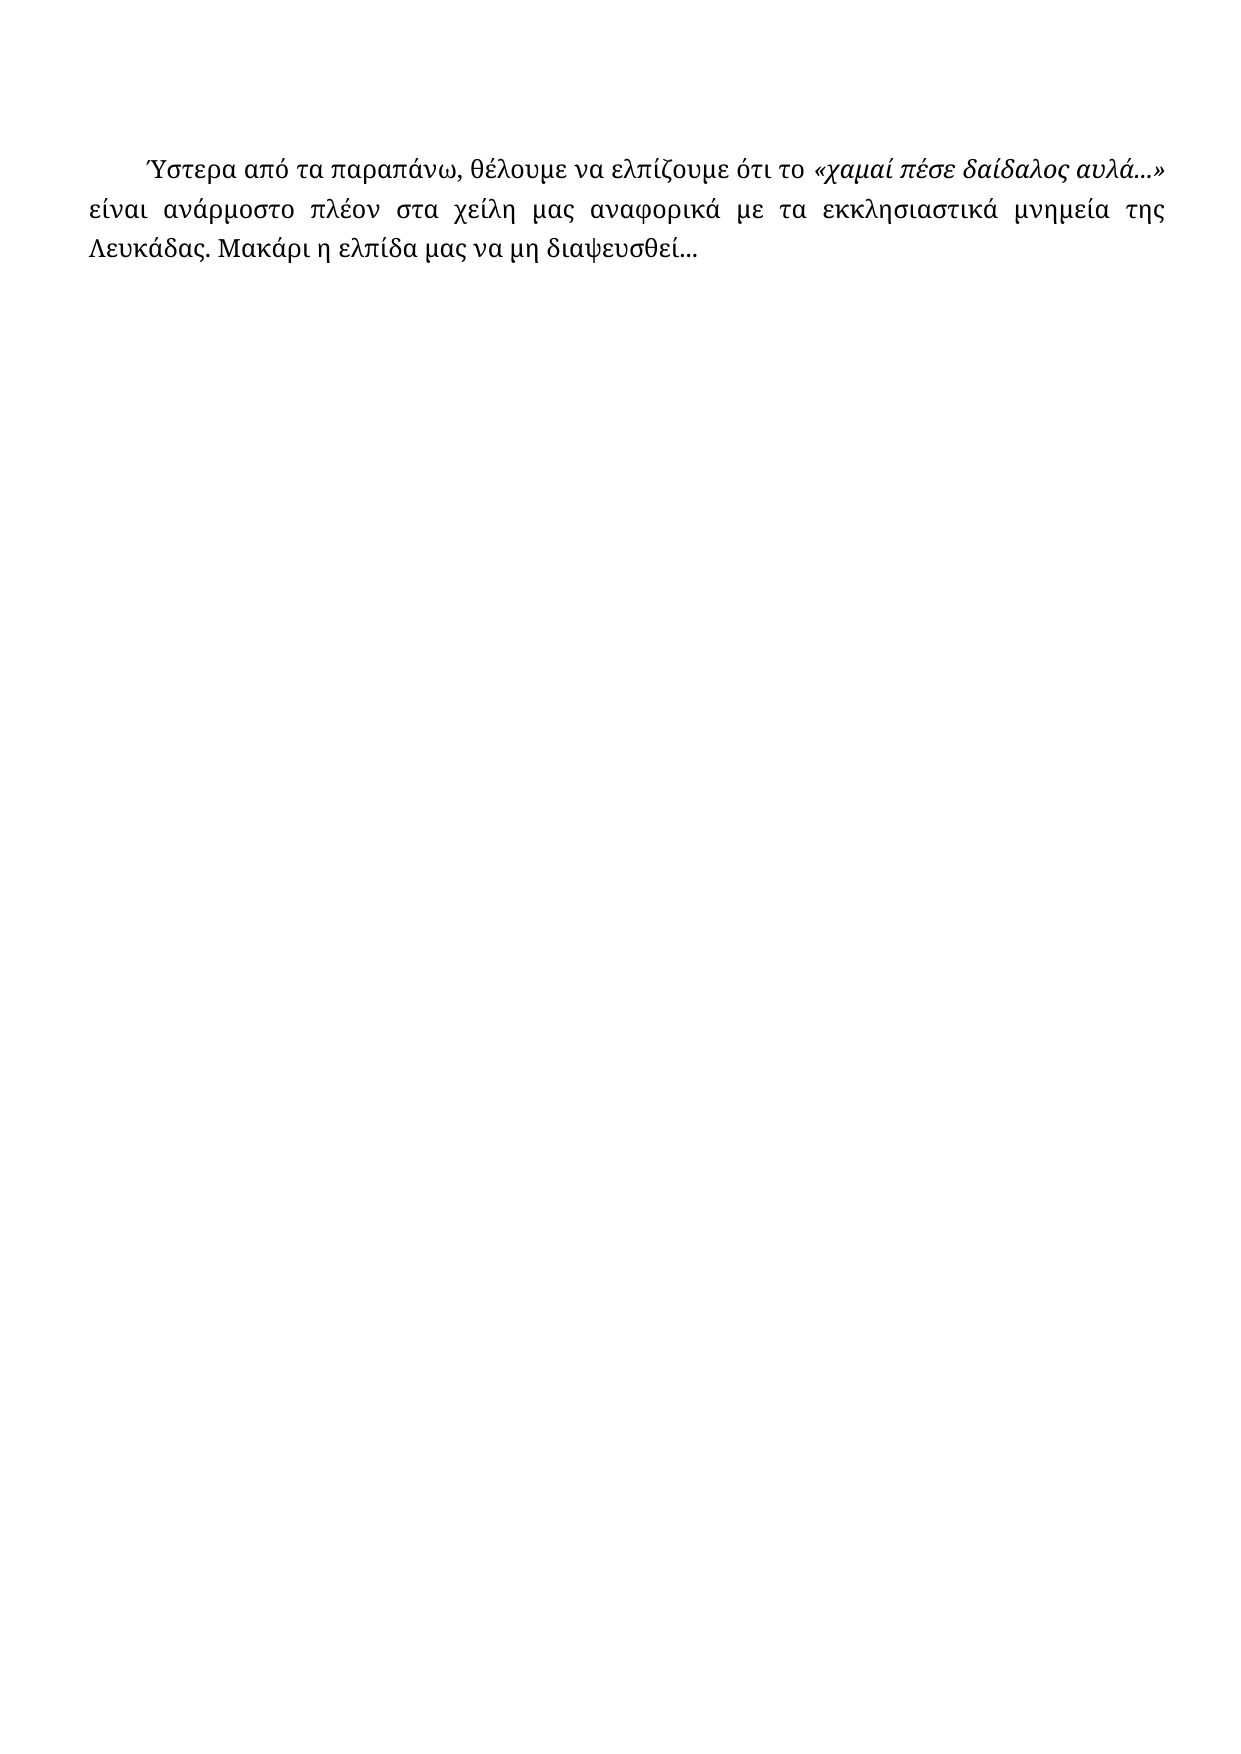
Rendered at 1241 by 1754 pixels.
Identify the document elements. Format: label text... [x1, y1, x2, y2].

text Ύστερα από τα παραπάνω, θέλουμε να ελπίζουμε ότι το «χαμαί πέσε δαίδαλος αυλά...» είναι ανάρμοστο πλέον στα χείλη μας αναφορικά με τα εκκλησιαστικά μνημεία της Λευκάδας. Μακάρι η ελπίδα μας να μη διαψευσθεί... [89, 152, 1166, 264]
